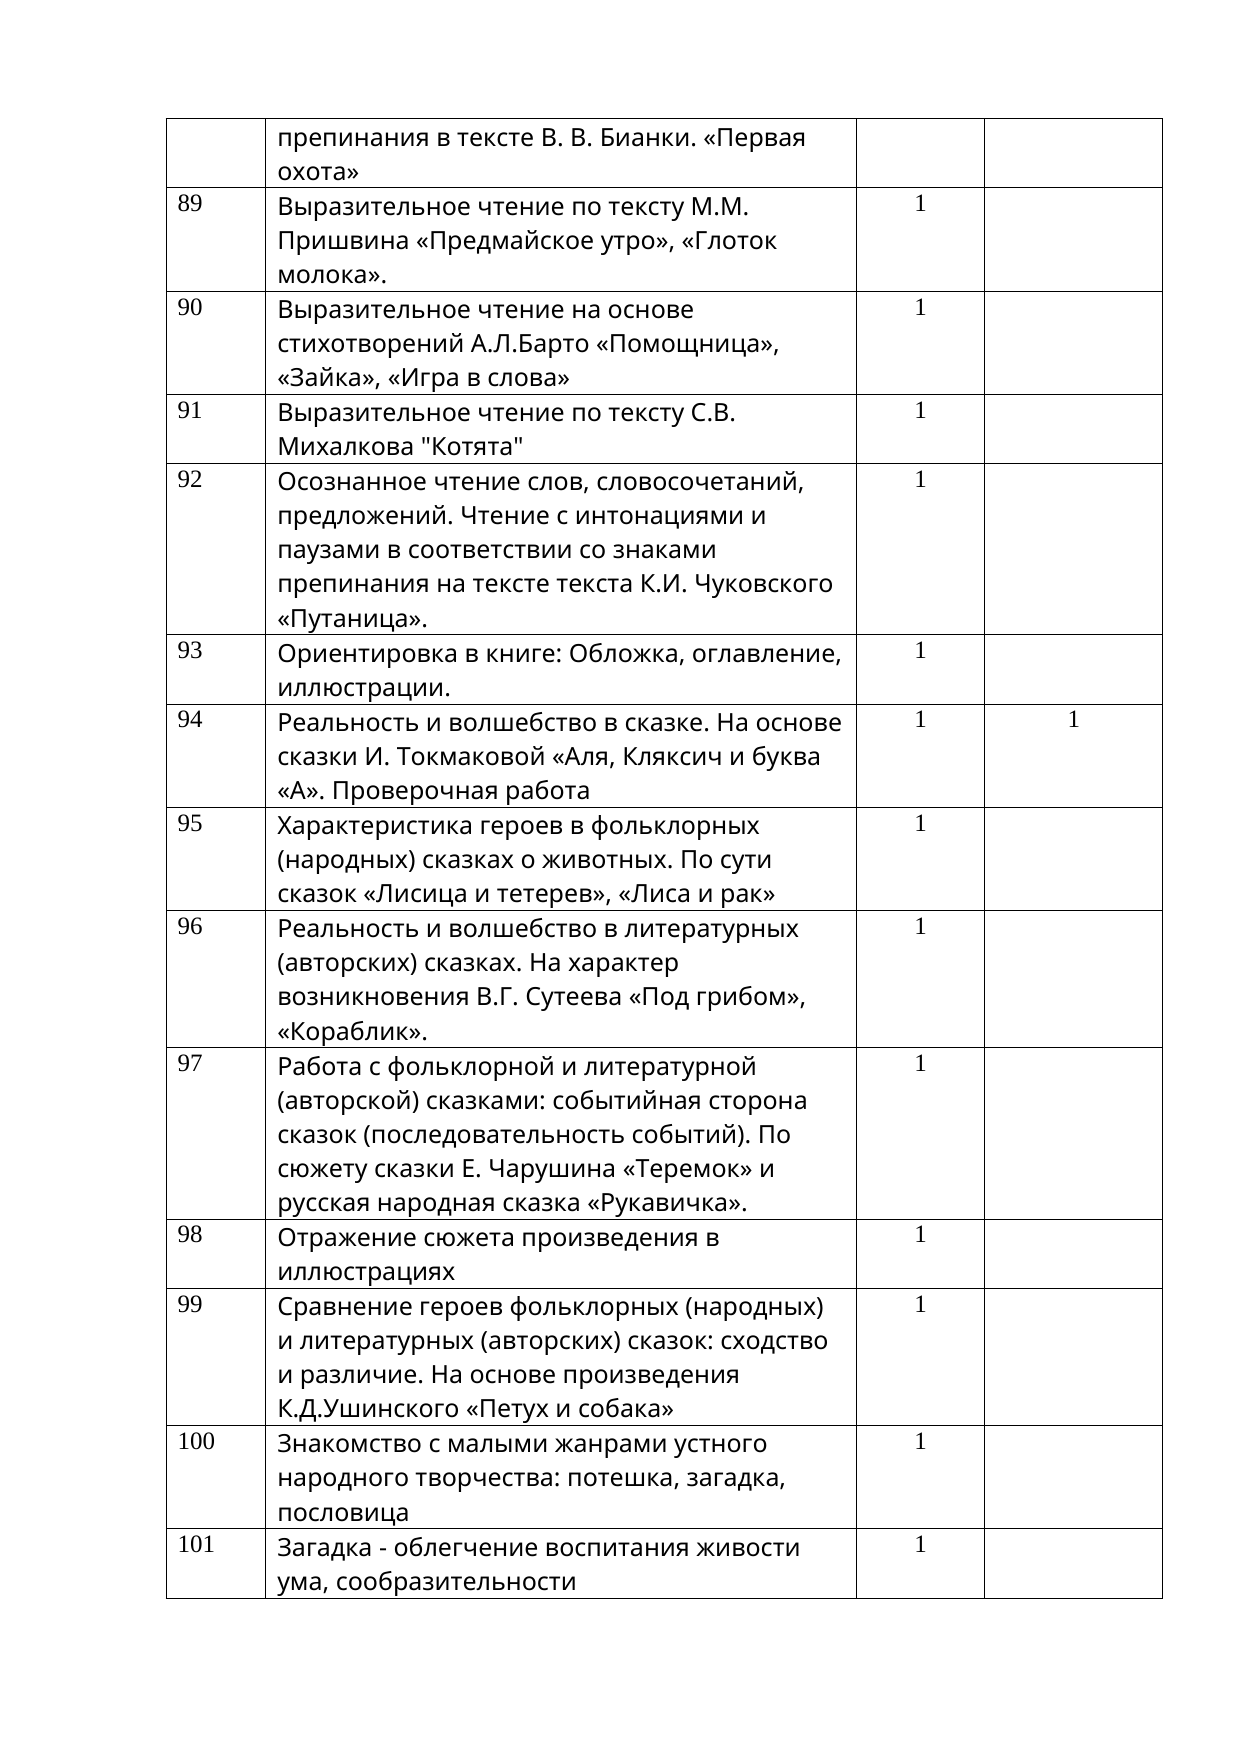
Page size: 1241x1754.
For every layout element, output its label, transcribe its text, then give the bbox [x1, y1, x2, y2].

table_cell [985, 808, 1162, 910]
table_cell Осознанное чтение слов, словосочетаний, предложений. Чтение с интонациями и паузами в соответствии со знаками препинания на тексте текста К.И. Чуковского «Путаница». [266, 464, 856, 634]
table_cell 93 [167, 635, 265, 703]
table_cell [985, 1048, 1162, 1218]
table_cell 1 [857, 1048, 984, 1218]
table_cell [985, 464, 1162, 634]
table_cell [985, 1426, 1162, 1528]
table_cell [985, 911, 1162, 1047]
table_cell Выразительное чтение на основе стихотворений А.Л.Барто «Помощница», «Зайка», «Игра в слова» [266, 292, 856, 394]
table_cell [985, 119, 1162, 187]
table_cell 1 [857, 292, 984, 394]
table_cell Сравнение героев фольклорных (народных) и литературных (авторских) сказок: сходство и различие. На основе произведения К.Д.Ушинского «Петух и собака» [266, 1289, 856, 1425]
table_cell Реальность и волшебство в литературных (авторских) сказках. На характер возникновения В.Г. Сутеева «Под грибом», «Кораблик». [266, 911, 856, 1047]
table_cell [985, 395, 1162, 463]
table_cell 92 [167, 464, 265, 634]
table_cell Ориентировка в книге: Обложка, оглавление, иллюстрации. [266, 635, 856, 703]
table_cell [985, 1529, 1162, 1597]
table_cell 101 [167, 1529, 265, 1597]
table_cell 1 [857, 635, 984, 703]
table_cell 1 [857, 911, 984, 1047]
table_cell [985, 1220, 1162, 1288]
table_cell 100 [167, 1426, 265, 1528]
table_cell 1 [857, 1220, 984, 1288]
table_cell 1 [857, 705, 984, 807]
table_cell 89 [167, 188, 265, 291]
table_cell 99 [167, 1289, 265, 1425]
table_cell Работа с фольклорной и литературной (авторской) сказками: событийная сторона сказок (последовательность событий). По сюжету сказки Е. Чарушина «Теремок» и русская народная сказка «Рукавичка». [266, 1048, 856, 1218]
table_cell 1 [985, 705, 1162, 807]
table_cell 95 [167, 808, 265, 910]
table_cell Отражение сюжета произведения в иллюстрациях [266, 1220, 856, 1288]
table_cell 1 [857, 1426, 984, 1528]
table_cell Реальность и волшебство в сказке. На основе сказки И. Токмаковой «Аля, Кляксич и буква «А». Проверочная работа [266, 705, 856, 807]
table_cell Выразительное чтение по тексту М.М. Пришвина «Предмайское утро», «Глоток молока». [266, 188, 856, 291]
table_cell Загадка - облегчение воспитания живости ума, сообразительности [266, 1529, 856, 1597]
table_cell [266, 119, 856, 187]
table_cell [985, 1289, 1162, 1425]
table_cell 1 [857, 395, 984, 463]
table_cell 1 [857, 119, 984, 187]
table_cell 88 [167, 119, 265, 187]
table_cell 1 [857, 808, 984, 910]
table_cell 1 [857, 464, 984, 634]
table_cell [985, 635, 1162, 703]
table_cell 91 [167, 395, 265, 463]
table_cell 1 [857, 188, 984, 291]
table_cell Знакомство с малыми жанрами устного народного творчества: потешка, загадка, пословица [266, 1426, 856, 1528]
table_cell [985, 188, 1162, 291]
table_cell 96 [167, 911, 265, 1047]
table_cell 94 [167, 705, 265, 807]
table_cell 1 [857, 1289, 984, 1425]
table_cell Выразительное чтение по тексту С.В. Михалкова "Котята" [266, 395, 856, 463]
table_cell 1 [857, 1529, 984, 1597]
table_cell [985, 292, 1162, 394]
table_cell 90 [167, 292, 265, 394]
table_cell 98 [167, 1220, 265, 1288]
table_cell Характеристика героев в фольклорных (народных) сказках о животных. По сути сказок «Лисица и тетерев», «Лиса и рак» [266, 808, 856, 910]
table_cell 97 [167, 1048, 265, 1218]
